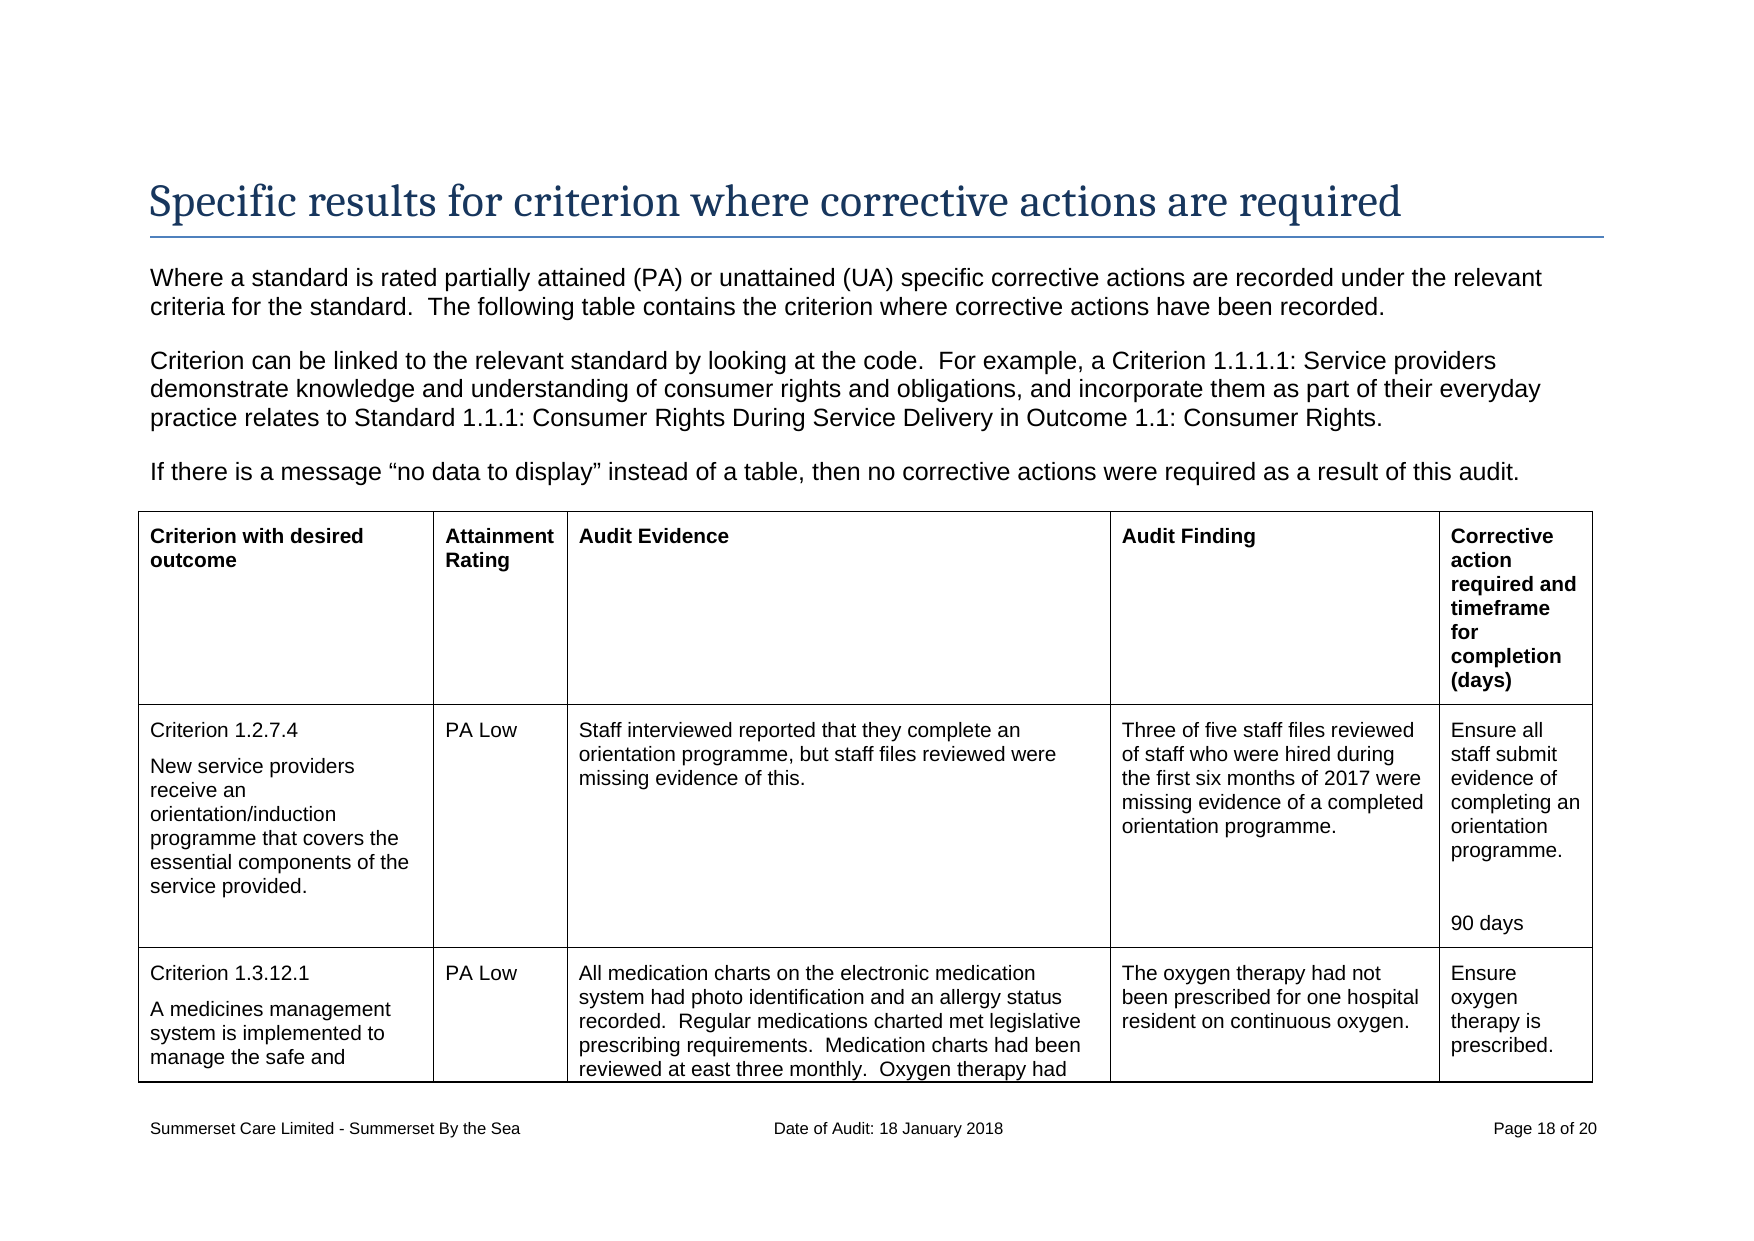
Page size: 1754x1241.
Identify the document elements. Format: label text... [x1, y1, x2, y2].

subtitle Specific results for criterion where corrective actions are required [150, 175, 1604, 236]
table_cell Ensure all staff submit evidence of completing an orientation programme. 90 days [1440, 705, 1592, 947]
text Criterion can be linked to the relevant standard by looking at the code. For example, a Criterion 1.1.1.1: Service providers demonstrate knowledge and understanding of consumer rights and obligations, and incorporate them as part of their everyday practice relates to Standard 1.1.1: Consumer Rights During Service Delivery in Outcome 1.1: Consumer Rights. [150, 346, 1604, 432]
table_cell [139, 948, 433, 1081]
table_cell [1440, 948, 1592, 1081]
table_cell Three of five staff files reviewed of staff who were hired during the first six months of 2017 were missing evidence of a completed orientation programme. [1111, 705, 1439, 947]
table_header Corrective action required and timeframe for completion (days) [1440, 512, 1592, 704]
table_cell PA Low [434, 948, 567, 1081]
text If there is a message “no data to display” instead of a table, then no corrective actions were required as a result of this audit. [150, 457, 1604, 486]
table_cell Staff interviewed reported that they complete an orientation programme, but staff files reviewed were missing evidence of this. [568, 705, 1110, 947]
table_cell Criterion 1.2.7.4 New service providers receive an orientation/induction programme that covers the essential components of the service provided. [139, 705, 433, 947]
table_header Criterion with desired outcome [139, 512, 433, 704]
table_header Audit Finding [1111, 512, 1439, 704]
text Where a standard is rated partially attained (PA) or unattained (UA) specific corrective actions are recorded under the relevant criteria for the standard. The following table contains the criterion where corrective actions have been recorded. [150, 263, 1604, 321]
table_header Audit Evidence [568, 512, 1110, 704]
table_cell PA Low [434, 705, 567, 947]
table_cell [1111, 948, 1439, 1081]
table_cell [568, 948, 1110, 1081]
table_header Attainment Rating [434, 512, 567, 704]
